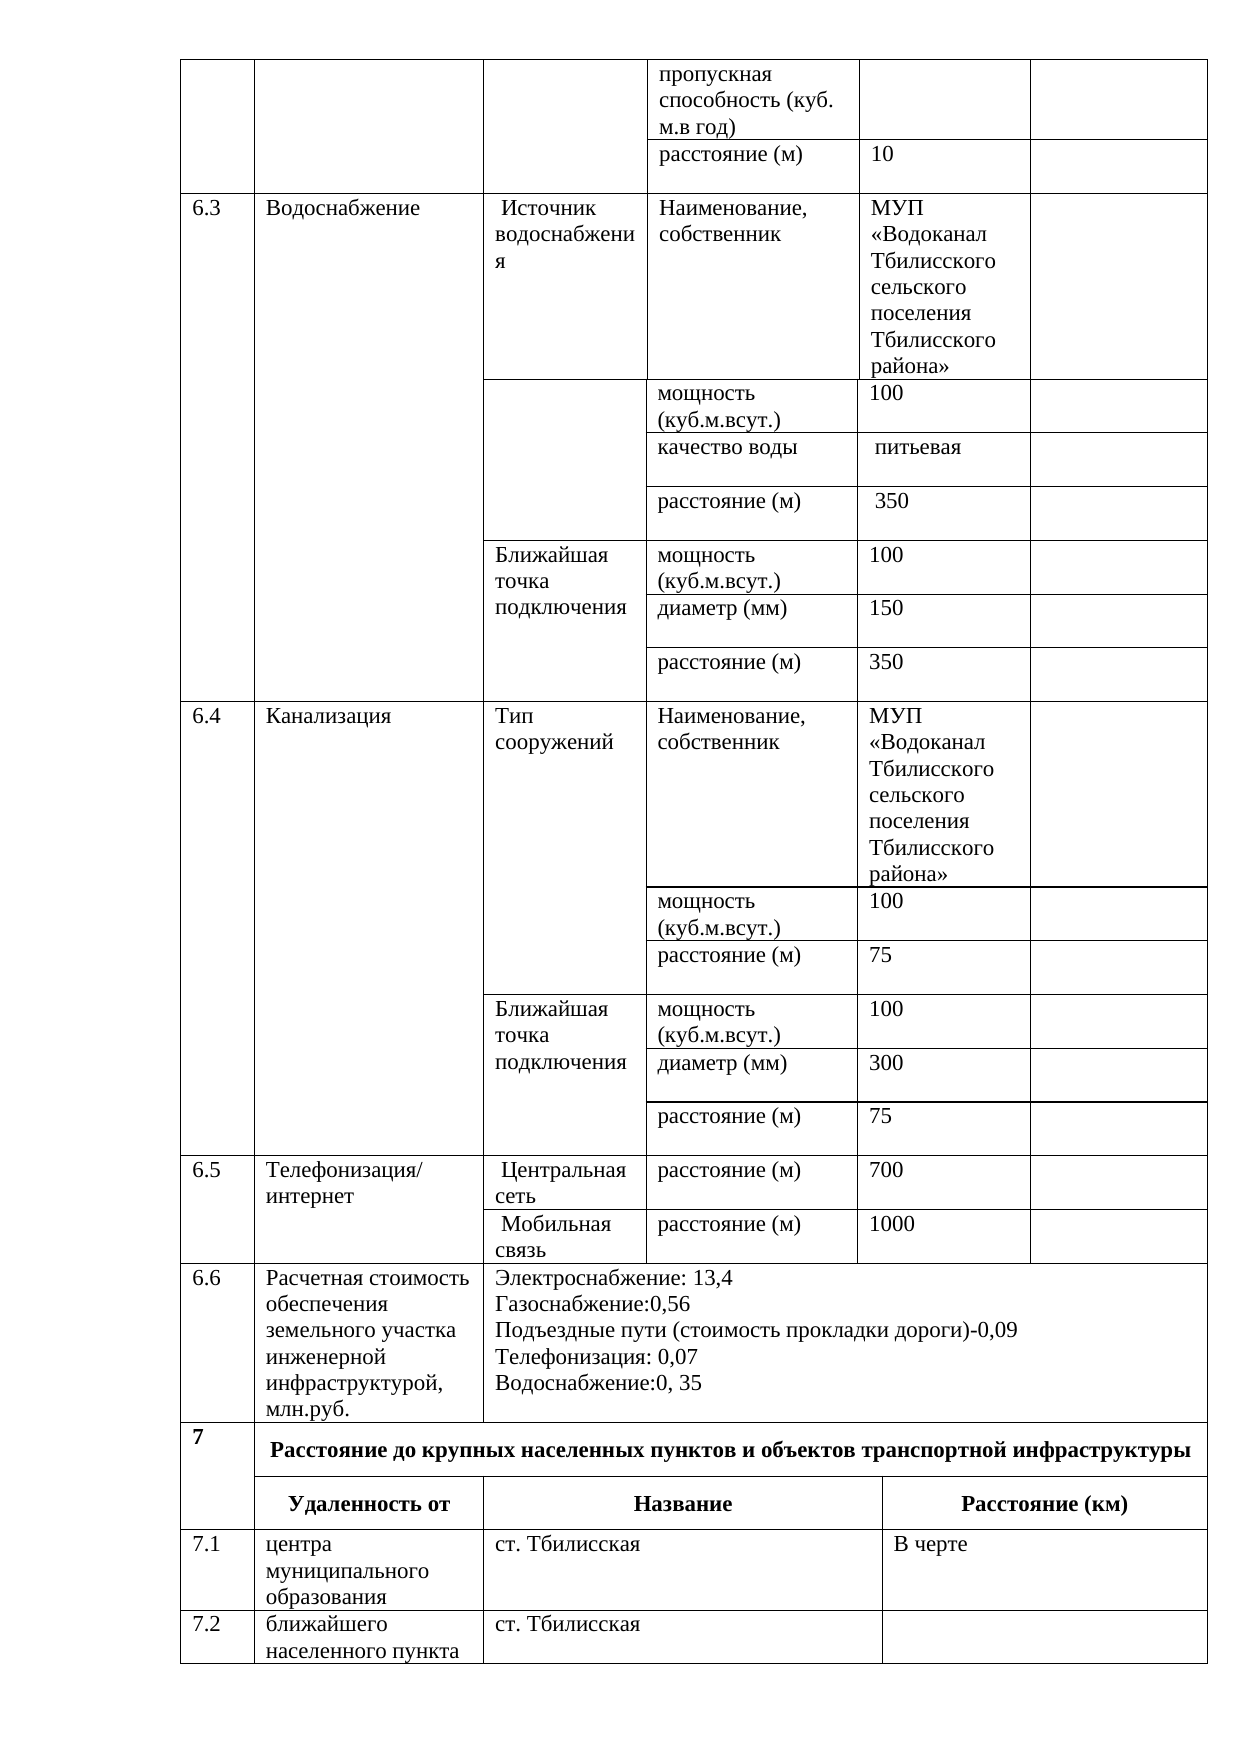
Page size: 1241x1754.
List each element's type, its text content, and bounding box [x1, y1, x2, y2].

table_cell Мобильная связь [484, 1210, 646, 1263]
table_cell [1031, 1049, 1207, 1101]
table_cell [1031, 648, 1207, 701]
table_cell [1031, 888, 1207, 940]
table_cell диаметр (мм) [647, 595, 857, 647]
table_cell расстояние (м) [647, 1103, 857, 1155]
table_cell 75 [858, 941, 1030, 994]
table_cell расстояние (м) [647, 1156, 857, 1209]
table_cell Источник водоснабжения [484, 194, 647, 378]
table_cell расстояние (м) [647, 648, 857, 701]
table_cell пропускная способность (куб. м.в год) [648, 60, 859, 139]
table_cell [883, 1611, 1207, 1663]
table_cell ст. Тбилисская [484, 1530, 882, 1609]
table_cell [1031, 595, 1207, 647]
table_cell [1031, 995, 1207, 1048]
table_cell Электроснабжение: 13,4 Газоснабжение:0,56 Подъездные пути (стоимость прокладки дороги)-0,09 Телефонизация: 0,07 Водоснабжение:0, 35 [484, 1264, 1207, 1422]
table_cell 1000 [858, 1210, 1030, 1263]
table_cell [1031, 1156, 1207, 1209]
table_cell [1031, 1210, 1207, 1263]
table_cell 100 [858, 380, 1030, 432]
table_cell 7.2 [181, 1611, 254, 1663]
table_cell 100 [858, 995, 1030, 1048]
table_cell расстояние (м) [647, 941, 857, 994]
table_cell [1031, 433, 1207, 486]
table_cell [1031, 140, 1207, 193]
table_cell МУП «Водоканал Тбилисского сельского поселения Тбилисского района» [858, 702, 1030, 886]
table_cell диаметр (мм) [647, 1049, 857, 1101]
table_cell [484, 380, 646, 540]
table_cell 6.5 [181, 1156, 254, 1263]
table_cell 6.6 [181, 1264, 254, 1422]
table_cell 150 [858, 595, 1030, 647]
table_cell Телефонизация/интернет [255, 1156, 483, 1263]
table_cell центра муниципального образования [255, 1530, 483, 1609]
table_cell [860, 60, 1030, 139]
table_cell мощность (куб.м.всут.) [647, 380, 857, 432]
table_cell питьевая [858, 433, 1030, 486]
table_cell мощность (куб.м.всут.) [647, 995, 857, 1048]
table_cell [1031, 487, 1207, 540]
table_cell Тип сооружений [484, 702, 646, 994]
table_cell Канализация [255, 702, 483, 1155]
table_cell 700 [858, 1156, 1030, 1209]
table_cell качество воды [647, 433, 857, 486]
table_cell 6.3 [181, 194, 254, 701]
table_cell 7.1 [181, 1530, 254, 1609]
table_cell Расстояние до крупных населенных пунктов и объектов транспортной инфраструктуры [255, 1423, 1207, 1476]
table_cell [1031, 702, 1207, 886]
table_cell мощность (куб.м.всут.) [647, 541, 857, 593]
table_cell Расстояние (км) [883, 1477, 1207, 1529]
table_cell расстояние (м) [648, 140, 859, 193]
table_cell Водоснабжение [255, 194, 483, 701]
table_cell расстояние (м) [647, 1210, 857, 1263]
table_cell Ближайшая точка подключения [484, 541, 646, 701]
table_cell Расчетная стоимость обеспечения земельного участка инженерной инфраструктурой, млн.руб. [255, 1264, 483, 1422]
table_cell расстояние (м) [647, 487, 857, 540]
table_cell 75 [858, 1103, 1030, 1155]
table_cell Ближайшая точка подключения [484, 995, 646, 1155]
table_cell 350 [858, 648, 1030, 701]
table_cell [1031, 941, 1207, 994]
table_cell 100 [858, 888, 1030, 940]
table_cell мощность (куб.м.всут.) [647, 888, 857, 940]
table_cell [1031, 194, 1207, 378]
table_cell В черте [883, 1530, 1207, 1609]
table_cell Наименование, собственник [648, 194, 859, 378]
table_cell Наименование, собственник [647, 702, 857, 886]
table_cell МУП «Водоканал Тбилисского сельского поселения Тбилисского района» [860, 194, 1030, 378]
table_cell [1031, 1103, 1207, 1155]
table_cell [1031, 380, 1207, 432]
table_cell 10 [860, 140, 1030, 193]
table_cell 6.4 [181, 702, 254, 1155]
table_cell 100 [858, 541, 1030, 593]
table_cell Центральная сеть [484, 1156, 646, 1209]
table_cell 300 [858, 1049, 1030, 1101]
table_cell [1031, 60, 1207, 139]
table_cell 350 [858, 487, 1030, 540]
table_cell Удаленность от [255, 1477, 483, 1529]
table_cell 7 [181, 1423, 254, 1529]
table_cell ст. Тбилисская [484, 1611, 882, 1663]
table_cell Название [484, 1477, 882, 1529]
table_cell ближайшего населенного пункта [255, 1611, 483, 1663]
table_cell [1031, 541, 1207, 593]
